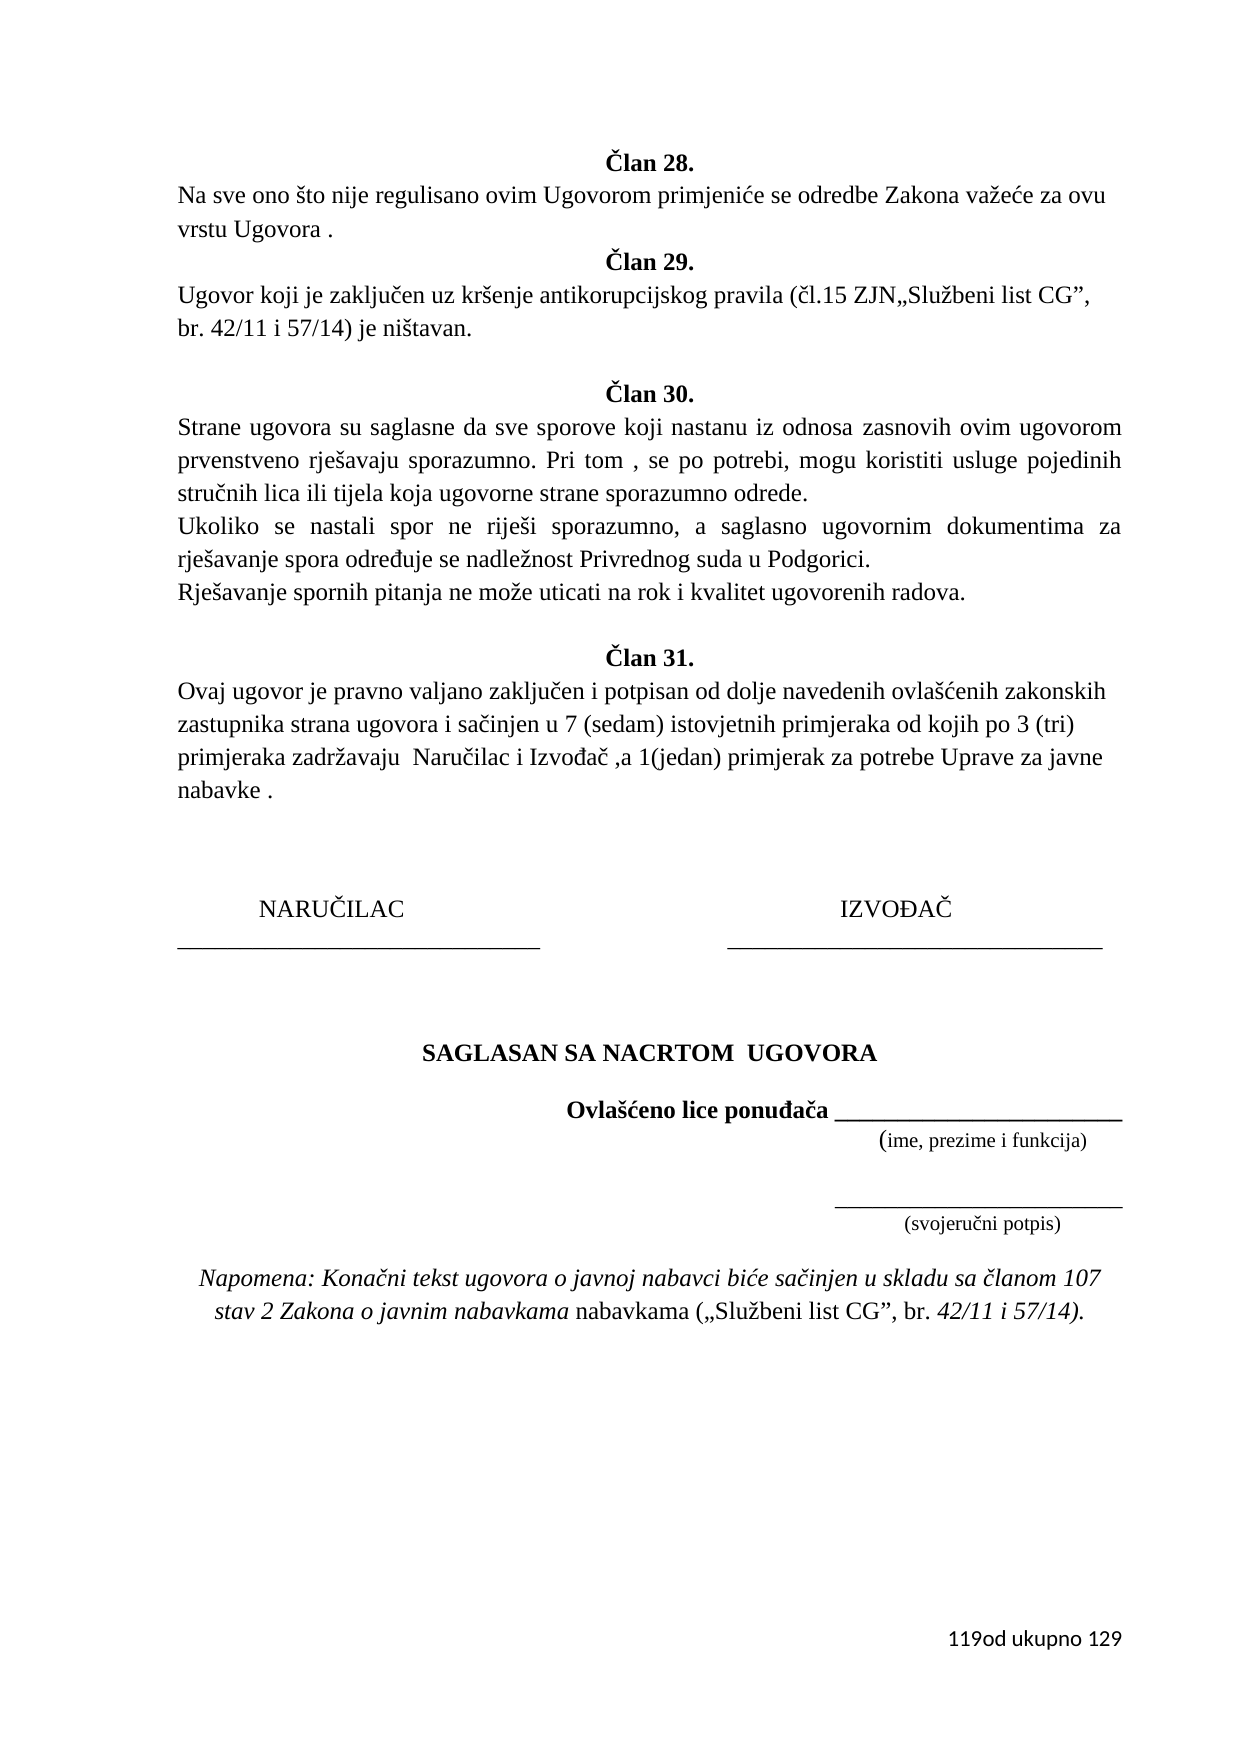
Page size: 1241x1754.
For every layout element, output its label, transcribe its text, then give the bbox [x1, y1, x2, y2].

text Rješavanje spornih pitanja ne može uticati na rok i kvalitet ugovorenih radova. [177, 577, 1122, 606]
text SAGLASAN SA NACRTOM UGOVORA [177, 1038, 1122, 1067]
text Član 29. [177, 247, 1122, 275]
text _______________________ [177, 1182, 1122, 1211]
text Strane ugovora su saglasne da sve sporove koji nastanu iz odnosa zasnovih ovim ugovorom prvenstveno rješavaju sporazumno. Pri tom , se po potrebi, mogu koristiti usluge pojedinih stručnih lica ili tijela koja ugovorne strane sporazumno odrede. [177, 412, 1122, 507]
text Napomena: Konačni tekst ugovora o javnoj nabavci biće sačinjen u skladu sa članom 107 stav 2 Zakona o javnim nabavkama nabavkama („Službeni list CG”, br. 42/11 i 57/14). [177, 1263, 1122, 1325]
text Član 28. [177, 148, 1122, 176]
text _____________________________ ______________________________ [177, 923, 1122, 952]
text Ukoliko se nastali spor ne riješi sporazumno, a saglasno ugovornim dokumentima za rješavanje spora određuje se nadležnost Privrednog suda u Podgorici. [177, 511, 1122, 573]
text (ime, prezime i funkcija) [177, 1124, 1087, 1153]
text Ovaj ugovor je pravno valjano zaključen i potpisan od dolje navedenih ovlašćenih zakonskih zastupnika strana ugovora i sačinjen u 7 (sedam) istovjetnih primjeraka od kojih po 3 (tri) primjeraka zadržavaju Naručilac i Izvođač ,a 1(jedan) primjerak za potrebe Uprave za javne nabavke . [177, 676, 1122, 804]
text Ovlašćeno lice ponuđača _______________________ [177, 1096, 1122, 1124]
text (svojeručni potpis) [177, 1211, 1061, 1234]
text Na sve ono što nije regulisano ovim Ugovorom primjeniće se odredbe Zakona važeće za ovu vrstu Ugovora . [177, 181, 1122, 242]
text Član 31. [177, 643, 1122, 672]
text Ugovor koji je zaključen uz kršenje antikorupcijskog pravila (čl.15 ZJN„Službeni list CG”, br. 42/11 i 57/14) je ništavan. [177, 280, 1122, 341]
text Član 30. [177, 379, 1122, 407]
text NARUČILAC IZVOĐAČ [177, 894, 1122, 923]
